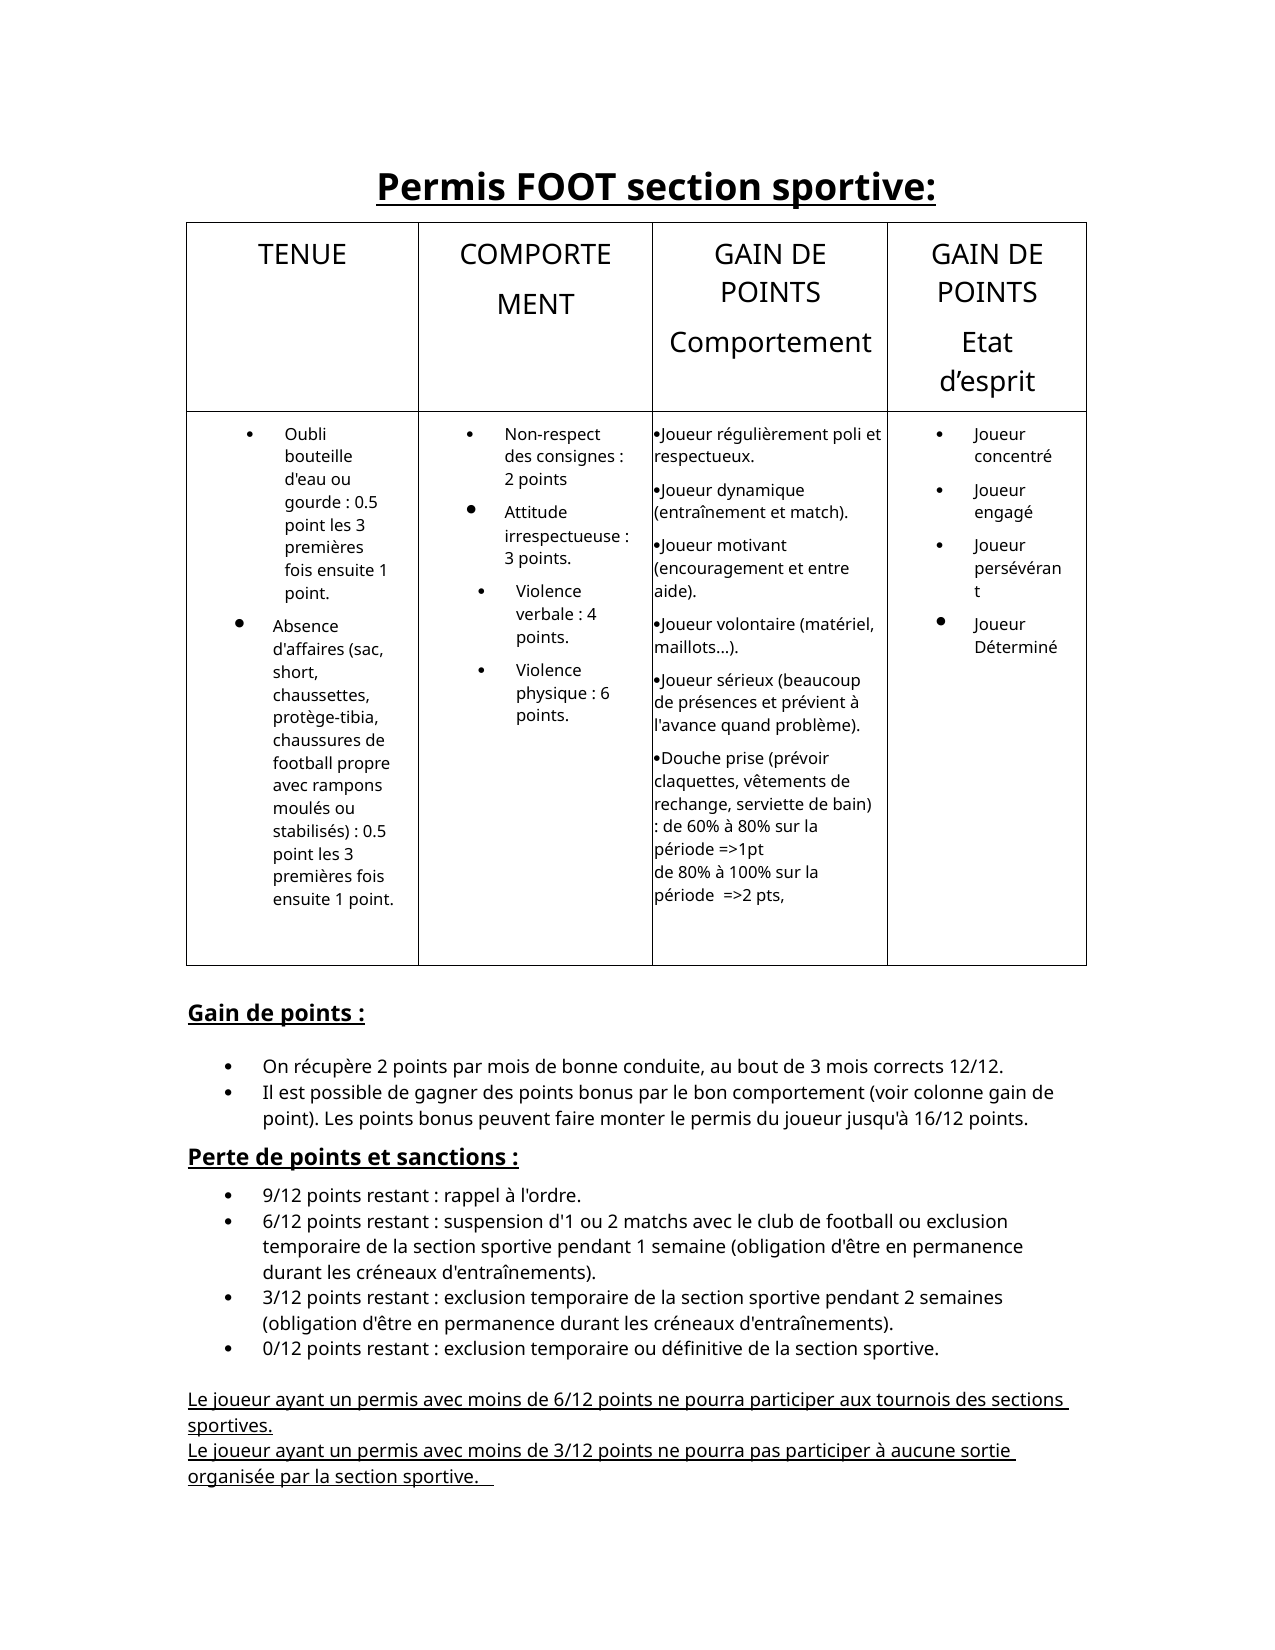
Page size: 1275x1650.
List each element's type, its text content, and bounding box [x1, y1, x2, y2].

list Il est possible de gagner des points bonus par le bon comportement (voir colonne gain de point). Les points bonus peuvent faire monter le permis du joueur jusqu'à 16/12 points. [225, 1079, 1087, 1130]
list 0/12 points restant : exclusion temporaire ou définitive de la section sportive. [225, 1336, 1087, 1361]
list 3/12 points restant : exclusion temporaire de la section sportive pendant 2 semaines (obligation d'être en permanence durant les créneaux d'entraînements). [225, 1284, 1087, 1336]
text Permis FOOT section sportive: [225, 160, 1087, 211]
table_header TENUE [187, 223, 418, 411]
text Le joueur ayant un permis avec moins de 3/12 points ne pourra pas participer à aucune sortie organisée par la section sportive. [187, 1438, 1087, 1489]
table_cell Joueur régulièrement poli et respectueux. Joueur dynamique (entraînement et match). Joueur motivant (encouragement et entre aide). Joueur volontaire (matériel, maillots...). Joueur sérieux (beaucoup de présences et prévient à l'avance quand problème). Douche prise (prévoir claquettes, vêtements de rechange, serviette de bain) : de 60% à 80% sur la période =>1pt de 80% à 100% sur la période =>2 pts, [653, 412, 887, 965]
table_cell Joueur concentré Joueur engagé Joueur persévérant Joueur Déterminé [888, 412, 1086, 965]
table_header GAIN DE POINTS Comportement [653, 223, 887, 411]
list On récupère 2 points par mois de bonne conduite, au bout de 3 mois corrects 12/12. [225, 1054, 1087, 1079]
table_header COMPORTE MENT [419, 223, 652, 411]
table_cell Non-respect des consignes : 2 points Attitude irrespectueuse : 3 points.  Violence verbale : 4 points.  Violence physique : 6 points. [419, 412, 652, 965]
list 6/12 points restant : suspension d'1 ou 2 matchs avec le club de football ou exclusion temporaire de la section sportive pendant 1 semaine (obligation d'être en permanence durant les créneaux d'entraînements). [225, 1208, 1087, 1284]
text Le joueur ayant un permis avec moins de 6/12 points ne pourra participer aux tournois des sections sportives. [187, 1387, 1087, 1438]
table_header GAIN DE POINTS Etat d’esprit [888, 223, 1086, 411]
text Perte de points et sanctions : [187, 1141, 1087, 1172]
table_cell  Oubli bouteille d'eau ou gourde : 0.5 point les 3 premières fois ensuite 1 point. Absence d'affaires (sac, short, chaussettes, protège-tibia, chaussures de football propre avec rampons moulés ou stabilisés) : 0.5 point les 3 premières fois ensuite 1 point. [187, 412, 418, 965]
text Gain de points : [187, 997, 1087, 1028]
list 9/12 points restant : rappel à l'ordre. [225, 1182, 1087, 1208]
